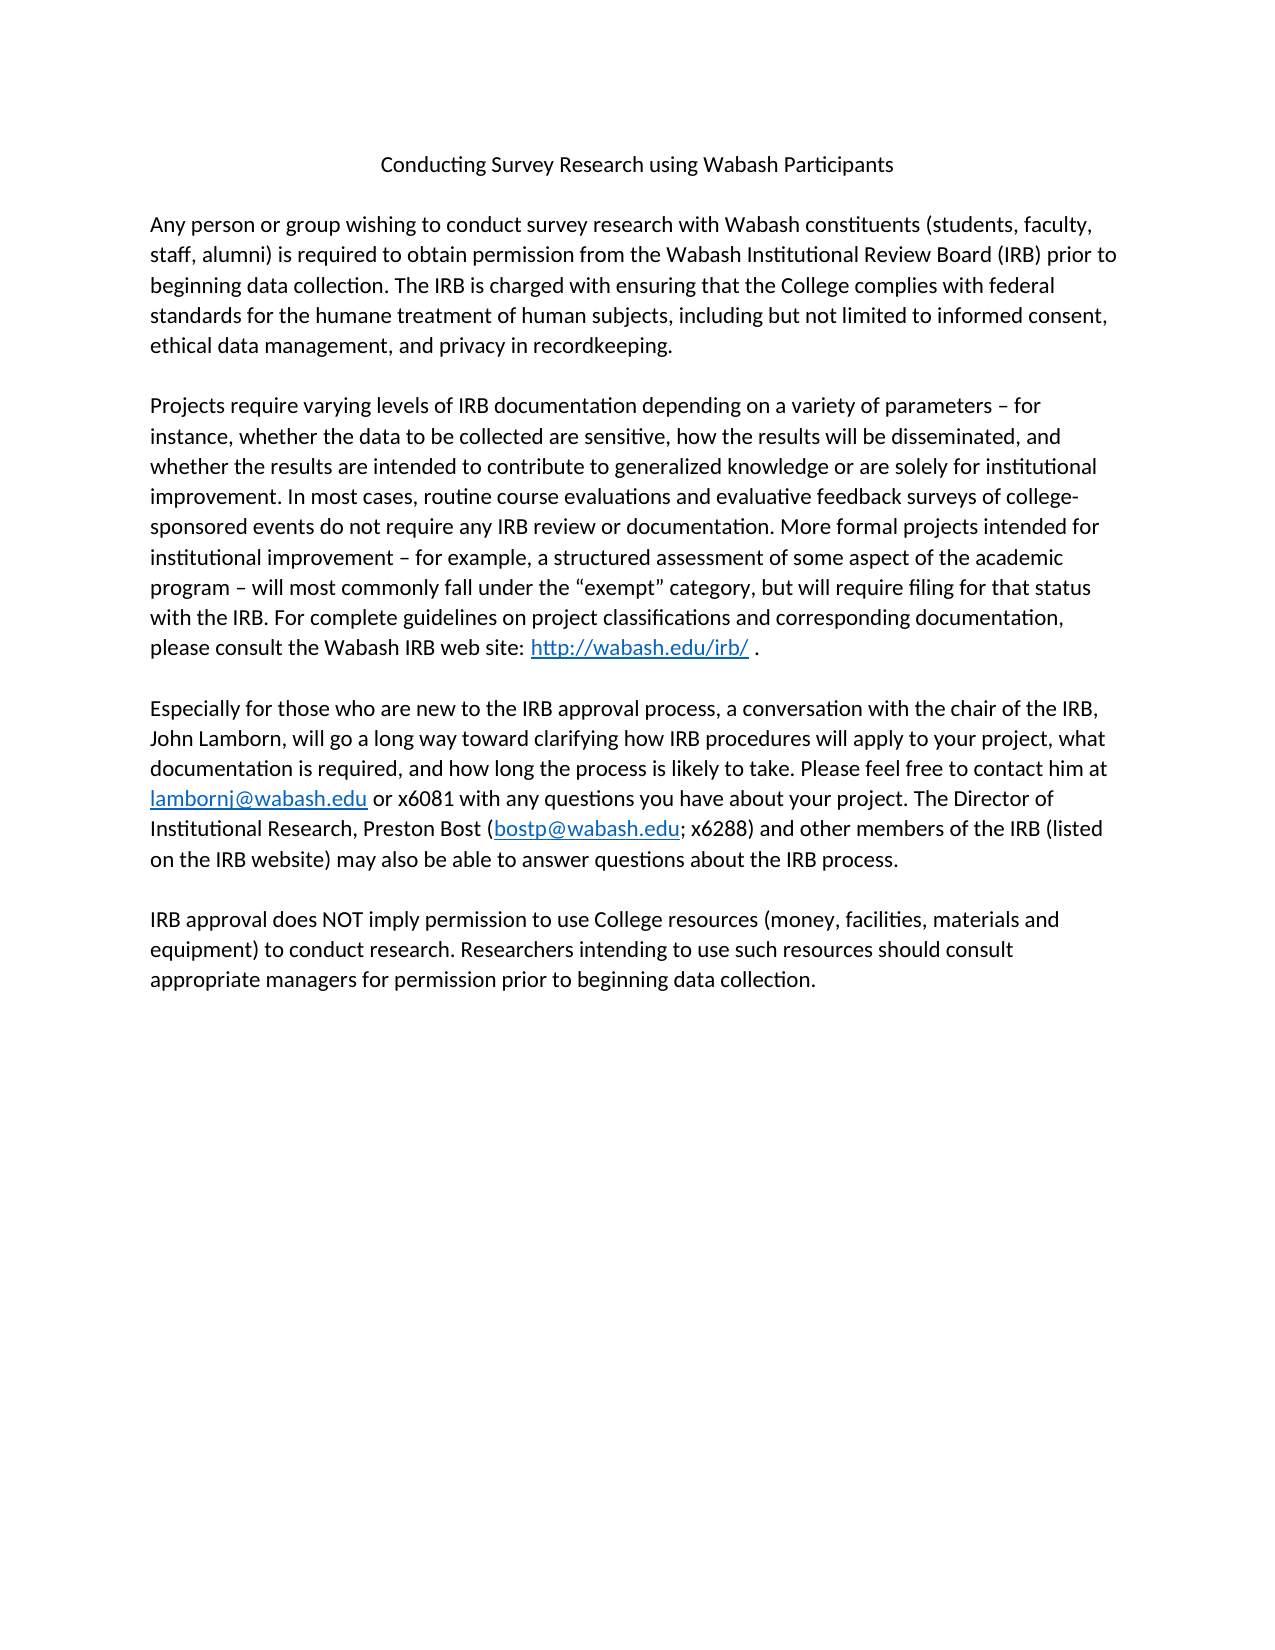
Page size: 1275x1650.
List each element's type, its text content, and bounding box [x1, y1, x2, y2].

text Conducting Survey Research using Wabash Participants [150, 150, 1125, 178]
text Projects require varying levels of IRB documentation depending on a variety of parameters – for instance, whether the data to be collected are sensitive, how the results will be disseminated, and whether the results are intended to contribute to generalized knowledge or are solely for institutional improvement. In most cases, routine course evaluations and evaluative feedback surveys of college-sponsored events do not require any IRB review or documentation. More formal projects intended for institutional improvement – for example, a structured assessment of some aspect of the academic program – will most commonly fall under the “exempt” category, but will require filing for that status with the IRB. For complete guidelines on project classifications and corresponding documentation, please consult the Wabash IRB web site: http://wabash.edu/irb/ . [150, 392, 1125, 661]
text Any person or group wishing to conduct survey research with Wabash constituents (students, faculty, staff, alumni) is required to obtain permission from the Wabash Institutional Review Board (IRB) prior to beginning data collection. The IRB is charged with ensuring that the College complies with federal standards for the humane treatment of human subjects, including but not limited to informed consent, ethical data management, and privacy in recordkeeping. [150, 210, 1125, 359]
text IRB approval does NOT imply permission to use College resources (money, facilities, materials and equipment) to conduct research. Researchers intending to use such resources should consult appropriate managers for permission prior to beginning data collection. [150, 905, 1125, 994]
text Especially for those who are new to the IRB approval process, a conversation with the chair of the IRB, John Lamborn, will go a long way toward clarifying how IRB procedures will apply to your project, what documentation is required, and how long the process is likely to take. Please feel free to contact him at lambornj@wabash.edu or x6081 with any questions you have about your project. The Director of Institutional Research, Preston Bost (bostp@wabash.edu; x6288) and other members of the IRB (listed on the IRB website) may also be able to answer questions about the IRB process. [150, 694, 1125, 873]
